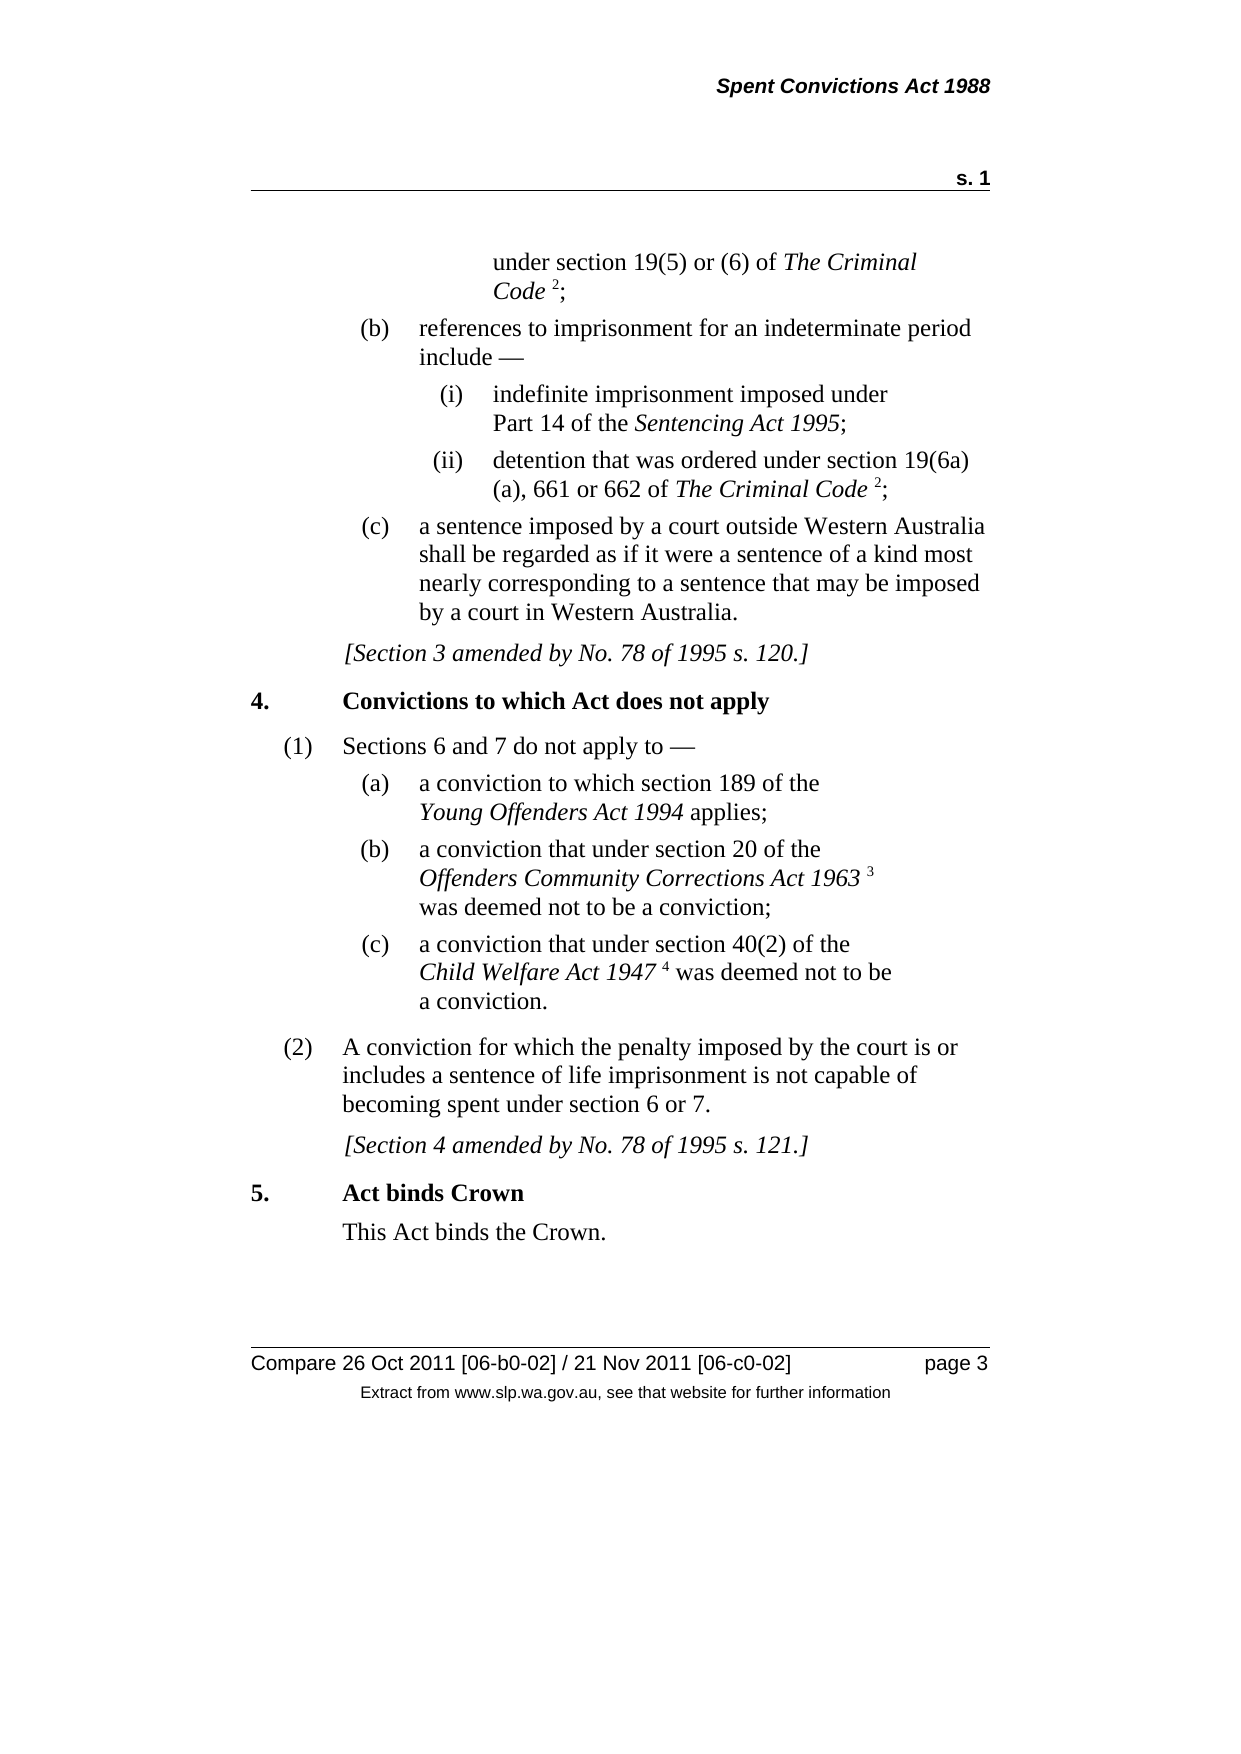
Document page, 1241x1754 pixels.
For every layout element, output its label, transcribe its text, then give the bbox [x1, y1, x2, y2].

text (b) a conviction that under section 20 of the Offenders Community Corrections Act 1963 3 was deemed not to be a conviction; [251, 834, 990, 920]
text (1) Sections 6 and 7 do not apply to — [251, 731, 990, 760]
text [Section 3 amended by No. 78 of 1995 s. 120.] [251, 638, 990, 667]
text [251, 247, 990, 305]
text [Section 4 amended by No. 78 of 1995 s. 121.] [251, 1130, 990, 1159]
text (c) a conviction that under section 40(2) of the Child Welfare Act 1947 4 was deemed not to be a conviction. [251, 929, 990, 1015]
subtitle 5. Act binds Crown [251, 1178, 990, 1207]
text (i) indefinite imprisonment imposed under Part 14 of the Sentencing Act 1995; [251, 379, 990, 437]
subtitle 4. Convictions to which Act does not apply [251, 686, 990, 714]
text (c) a sentence imposed by a court outside shall be regarded as if it were a sentence of a kind most nearly corresponding to a sentence that may be imposed by a court in . [251, 511, 990, 626]
text This Act binds the Crown. [251, 1217, 990, 1246]
text (b) references to imprisonment for an indeterminate period include — [251, 313, 990, 371]
text (2) A conviction for which the penalty imposed by the court is or includes a sentence of life imprisonment is not capable of becoming spent under section 6 or 7. [251, 1032, 990, 1118]
text (ii) detention that was ordered under section 19(6a)(a), 661 or 662 of The Criminal Code 2; [251, 445, 990, 502]
text (a) a conviction to which section 189 of the Young Offenders Act 1994 applies; [251, 768, 990, 826]
